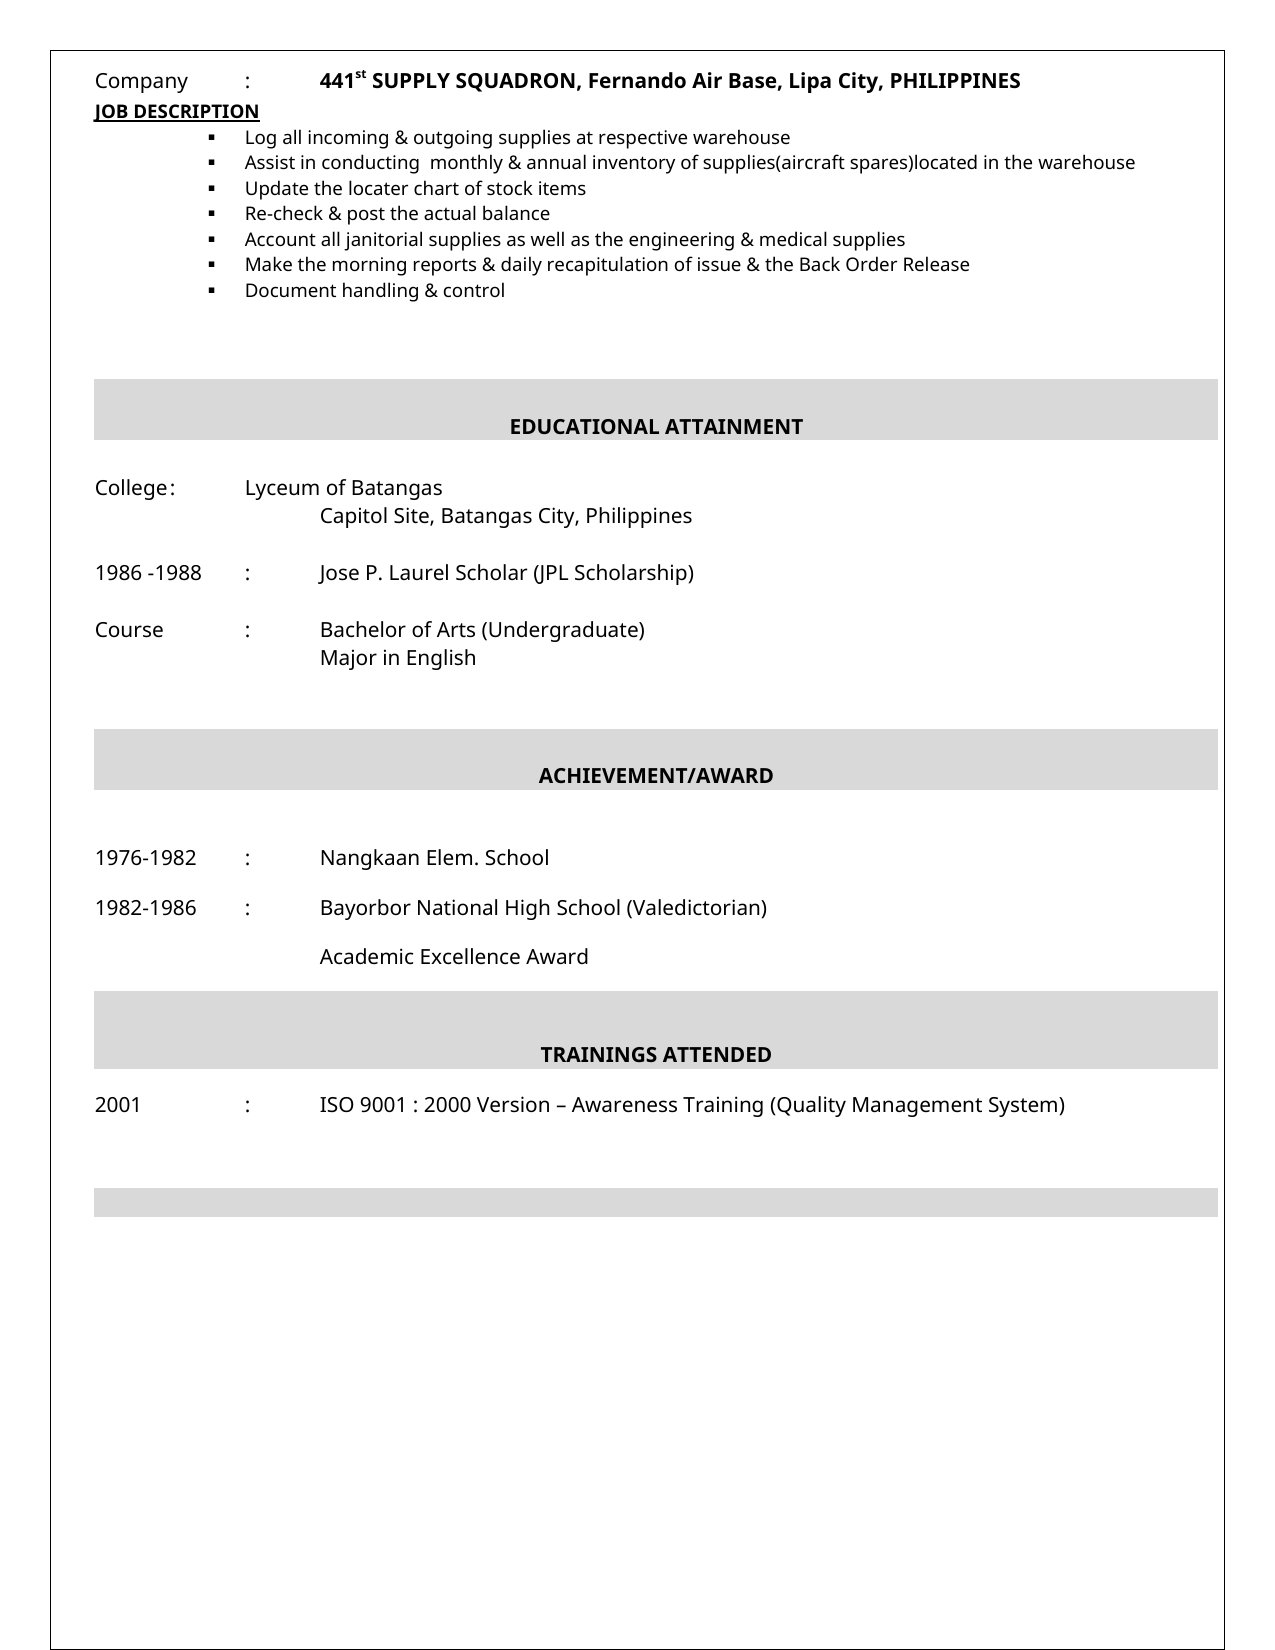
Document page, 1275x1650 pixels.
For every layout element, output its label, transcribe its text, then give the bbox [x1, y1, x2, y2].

text College : Lyceum of Batangas [94, 473, 1218, 501]
text EDUCATIONAL ATTAINMENT [94, 412, 1218, 440]
text Company : 441st SUPPLY SQUADRON, Fernando Air Base, Lipa City, PHILIPPINES [94, 66, 1218, 94]
list Assist in conducting monthly & annual inventory of supplies(aircraft spares)located in the warehouse [207, 149, 1218, 175]
text Academic Excellence Award [94, 942, 1218, 970]
list Document handling & control [207, 277, 1218, 303]
list Account all janitorial supplies as well as the engineering & medical supplies [207, 226, 1218, 252]
list Log all incoming & outgoing supplies at respective warehouse [207, 124, 1218, 149]
text 1986 -1988 : Jose P. Laurel Scholar (JPL Scholarship) [94, 558, 1218, 587]
text Course : Bachelor of Arts (Undergraduate) [94, 615, 1218, 643]
list Re-check & post the actual balance [207, 201, 1218, 226]
text ACHIEVEMENT/AWARD [94, 761, 1218, 790]
text 1982-1986 : Bayorbor National High School (Valedictorian) [94, 893, 1218, 921]
list Make the morning reports & daily recapitulation of issue & the Back Order Release [207, 252, 1218, 277]
text Major in English [94, 643, 1218, 672]
text Capitol Site, Batangas City, Philippines [94, 501, 1218, 530]
text 1976-1982 : Nangkaan Elem. School [94, 843, 1218, 872]
text 2001 : ISO 9001 : 2000 Version – Awareness Training (Quality Management System) [94, 1090, 1218, 1118]
text TRAININGS ATTENDED [94, 1040, 1218, 1069]
list Update the locater chart of stock items [207, 175, 1218, 201]
text JOB DESCRIPTION [94, 98, 1218, 124]
